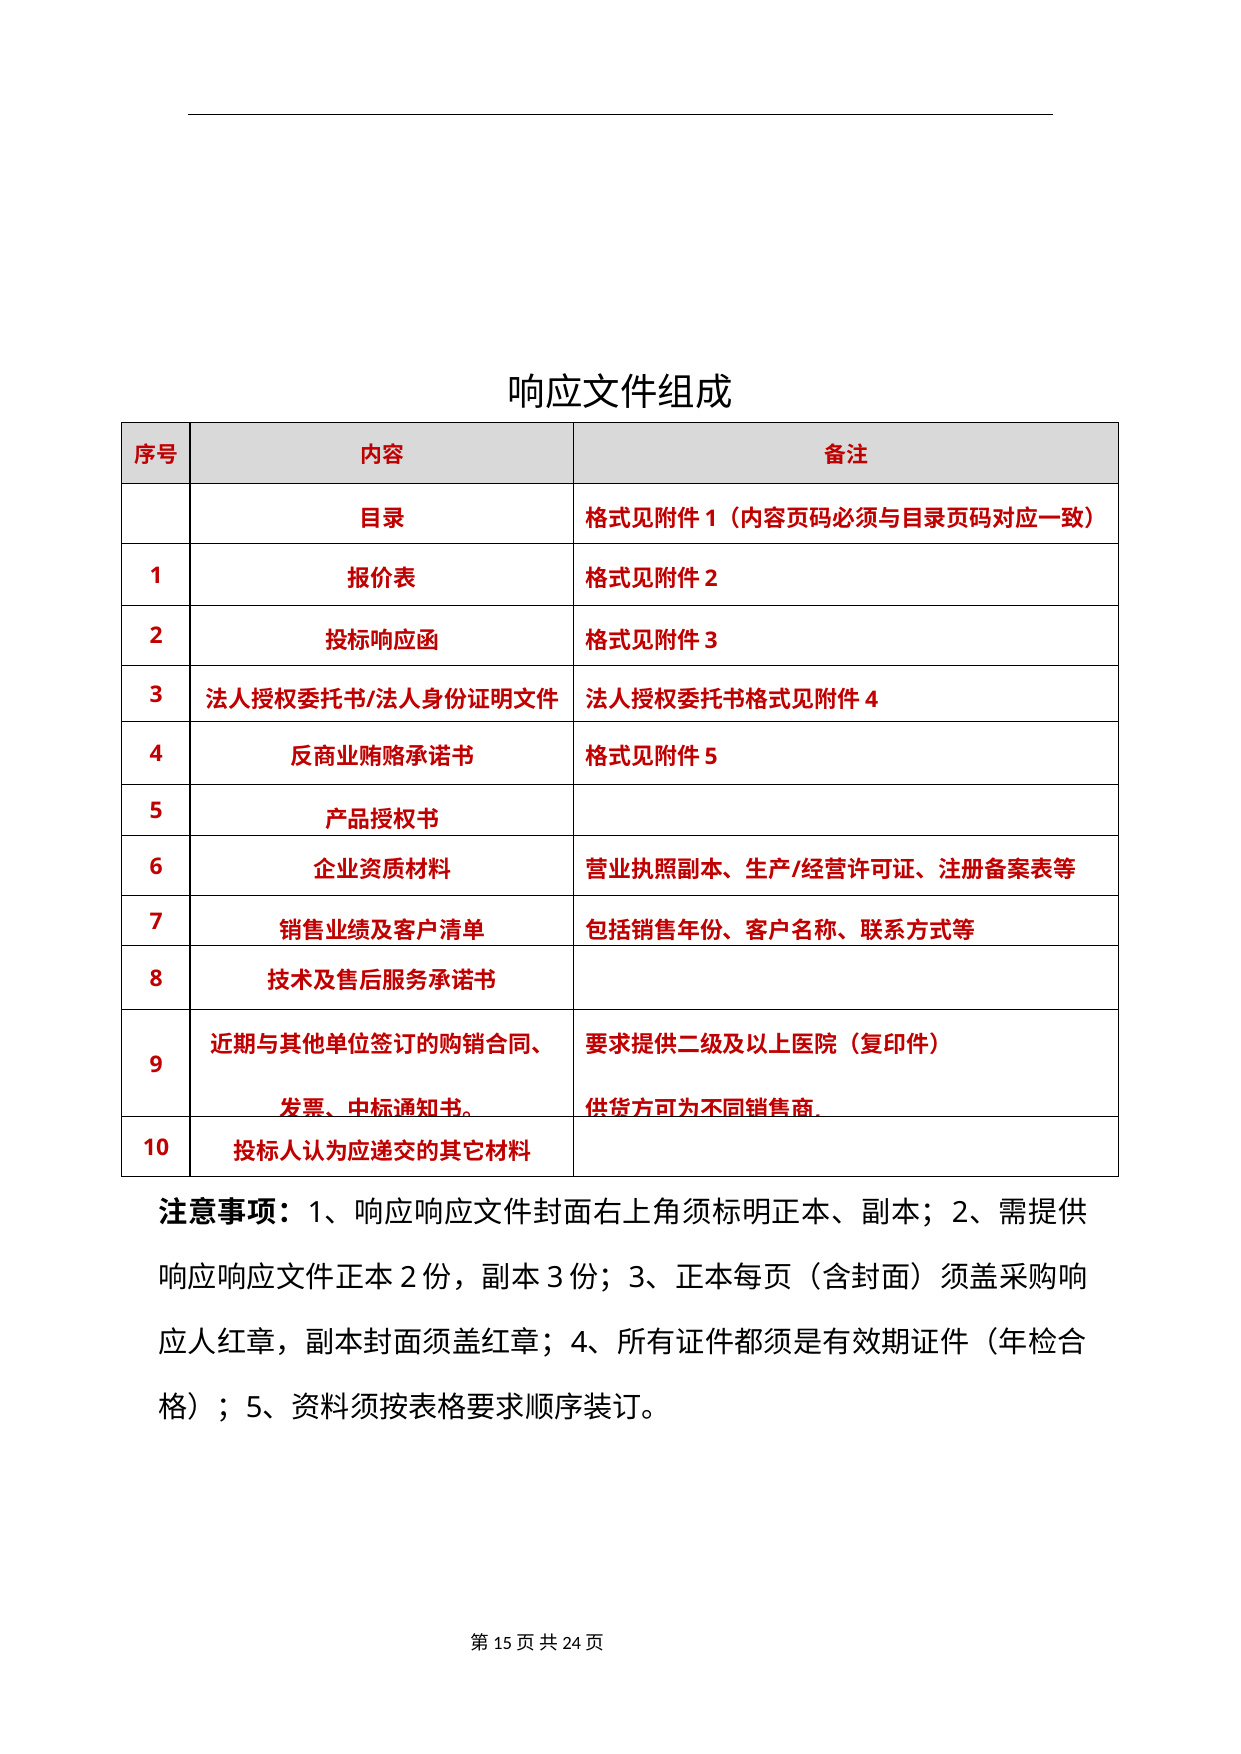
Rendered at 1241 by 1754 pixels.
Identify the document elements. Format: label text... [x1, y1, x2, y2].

table_cell 技术及售后服务承诺书 [191, 946, 573, 1009]
table_cell 格式见附件5 [574, 722, 1118, 783]
table_cell 近期与其他单位签订的购销合同、发票、中标通知书。 标内产品提供网采截图 [191, 1010, 573, 1116]
table_cell 产品授权书 [191, 785, 573, 834]
table_header 内容 [191, 423, 573, 483]
table_cell 5 [122, 785, 189, 834]
table_cell 销售业绩及客户清单 [191, 896, 573, 945]
text 响应文件组成 [187, 357, 1053, 422]
table_cell [574, 946, 1118, 1009]
table_cell 格式见附件2 [574, 544, 1118, 604]
table_cell 报价表 [191, 544, 573, 604]
table_cell 2 [122, 606, 189, 664]
table_cell 投标响应函 [191, 606, 573, 664]
table_cell 法人授权委托书格式见附件4 [574, 666, 1118, 721]
table_cell [574, 785, 1118, 834]
table_cell 4 [122, 722, 189, 783]
table_cell 7 [122, 896, 189, 945]
table_cell 6 [122, 836, 189, 895]
table_cell 要求提供二级及以上医院（复印件） 供货方可为不同销售商, [574, 1010, 1118, 1116]
table_cell 格式见附件3 [574, 606, 1118, 664]
table_cell 投标人认为应递交的其它材料 [191, 1117, 573, 1176]
table_cell 9 [122, 1010, 189, 1116]
table_cell 8 [122, 946, 189, 1009]
table_cell [574, 1117, 1118, 1176]
table_cell 包括销售年份、客户名称、联系方式等 [574, 896, 1118, 945]
table_cell [122, 484, 189, 543]
table_cell 10 [122, 1117, 189, 1176]
table_cell 法人授权委托书/法人身份证明文件 [191, 666, 573, 721]
table_cell 营业执照副本、生产/经营许可证、注册备案表等 [574, 836, 1118, 895]
table_header 序号 [122, 423, 189, 483]
table_cell 3 [122, 666, 189, 721]
table_cell 反商业贿赂承诺书 [191, 722, 573, 783]
table_cell 1 [122, 544, 189, 604]
table_cell 企业资质材料 [191, 836, 573, 895]
table_cell 格式见附件1（内容页码必须与目录页码对应一致） [574, 484, 1118, 543]
table_cell 目录 [191, 484, 573, 543]
table_header 备注 [574, 423, 1118, 483]
text 注意事项：1、响应响应文件封面右上角须标明正本、副本；2、需提供响应响应文件正本2份，副本3份；3、正本每页（含封面）须盖采购响应人红章，副本封面须盖红章；4、所有证件都须是有效期证件（年检合格）；5、资料须按表格要求顺序装订。 [158, 1177, 1088, 1437]
